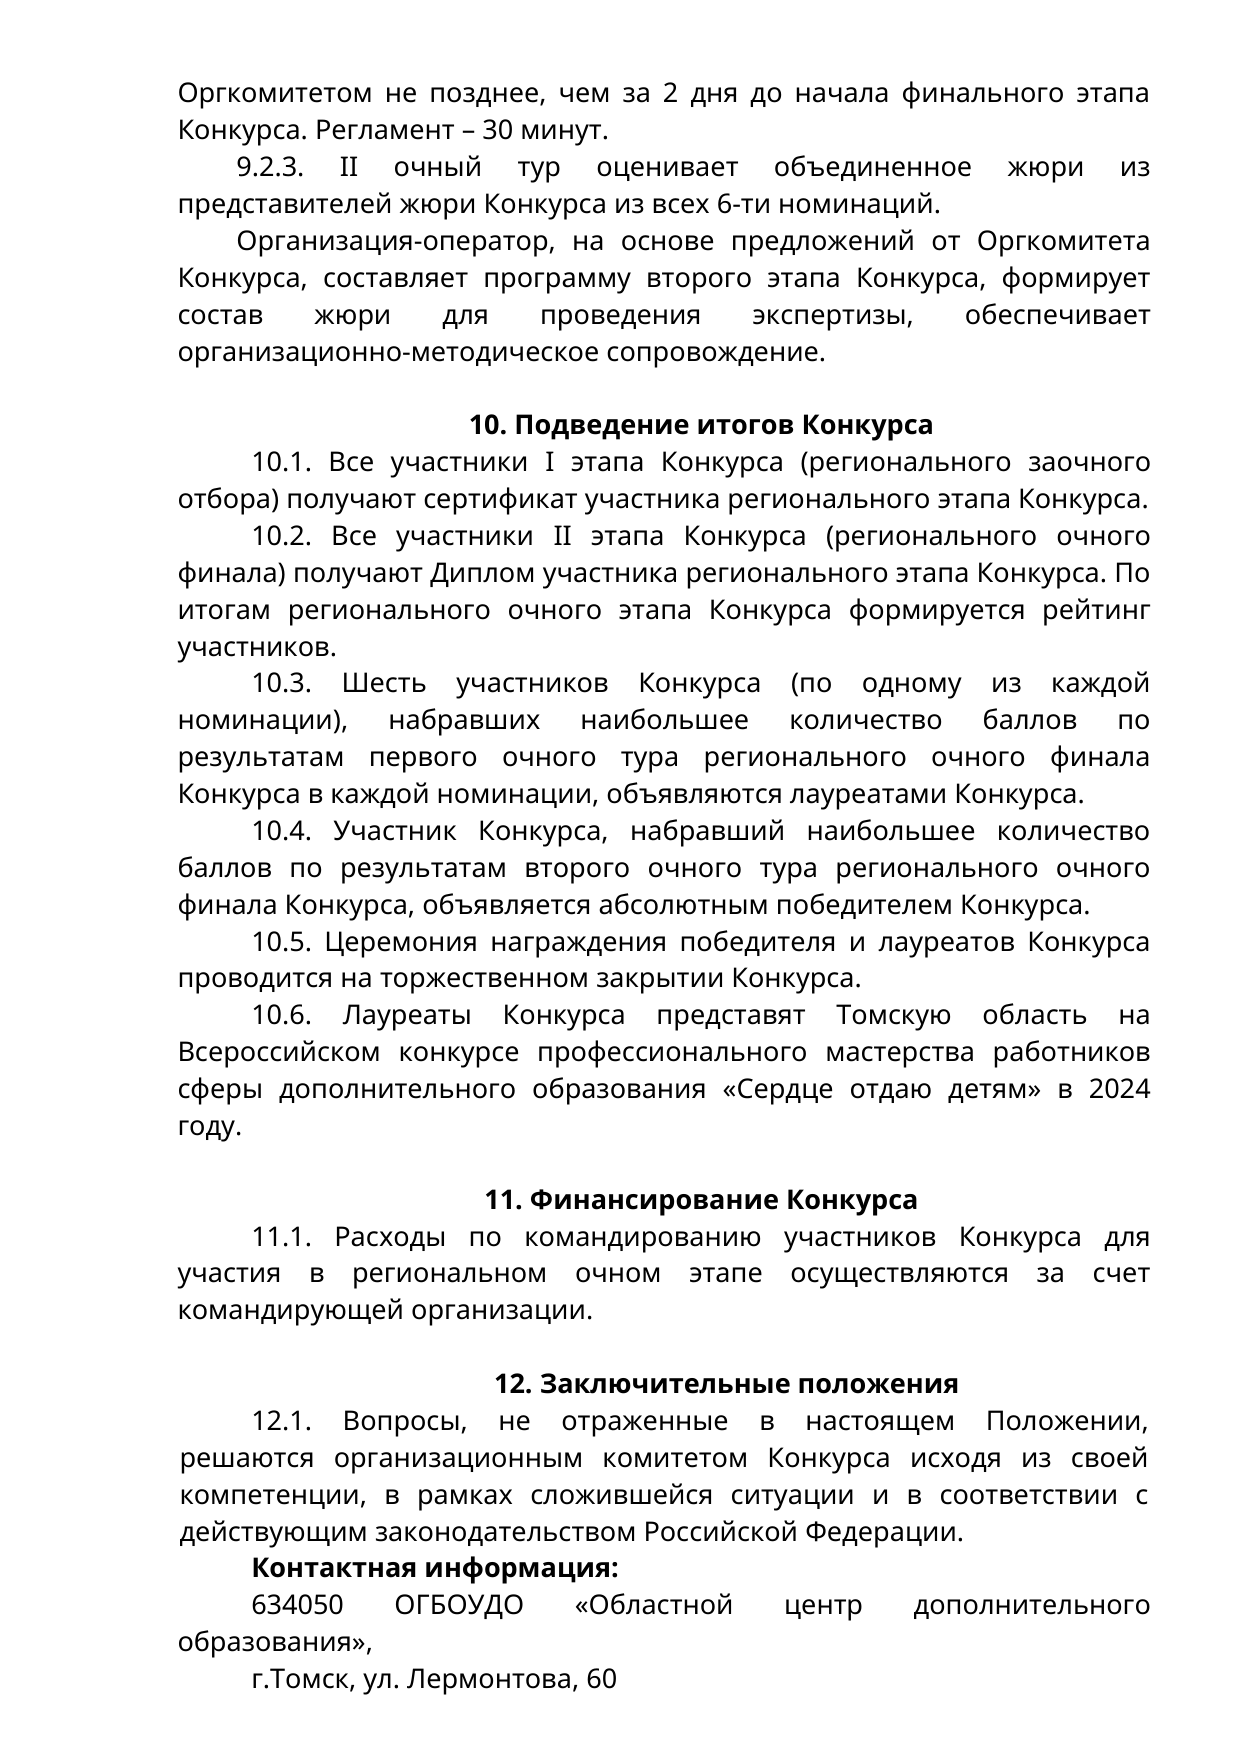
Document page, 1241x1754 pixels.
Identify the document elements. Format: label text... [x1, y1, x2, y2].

text 10. Подведение итогов Конкурса [177, 406, 1152, 443]
text 10.6. Лауреаты Конкурса представят Томскую область на Всероссийском конкурсе профессионального мастерства работников сферы дополнительного образования «Сердце отдаю детям» в 2024 году. [177, 996, 1152, 1143]
text Организация-оператор, на основе предложений от Оргкомитета Конкурса, составляет программу второго этапа Конкурса, формирует состав жюри для проведения экспертизы, обеспечивает организационно-методическое сопровождение. [177, 221, 1152, 369]
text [177, 74, 1152, 148]
text 10.2. Все участники II этапа Конкурса (регионального очного финала) получают Диплом участника регионального этапа Конкурса. По итогам регионального очного этапа Конкурса формируется рейтинг участников. [177, 516, 1152, 664]
text 10.5. Церемония награждения победителя и лауреатов Конкурса проводится на торжественном закрытии Конкурса. [177, 922, 1152, 996]
text 10.1. Все участники I этапа Конкурса (регионального заочного отбора) получают сертификат участника регионального этапа Конкурса. [177, 443, 1152, 516]
text 12. Заключительные положения [494, 1364, 1152, 1401]
text 10.4. Участник Конкурса, набравший наибольшее количество баллов по результатам второго очного тура регионального очного финала Конкурса, объявляется абсолютным победителем Конкурса. [177, 811, 1152, 922]
text 634050 ОГБОУДО «Областной центр дополнительного образования», [177, 1586, 1152, 1659]
text 11.1. Расходы по командированию участников Конкурса для участия в региональном очном этапе осуществляются за счет командирующей организации. [177, 1217, 1152, 1328]
text 12.1. Вопросы, не отраженные в настоящем Положении, решаются организационным комитетом Конкурса исходя из своей компетенции, в рамках сложившейся ситуации и в соответствии с действующим законодательством Российской Федерации. [179, 1401, 1149, 1549]
text 10.3. Шесть участников Конкурса (по одному из каждой номинации), набравших наибольшее количество баллов по результатам первого очного тура регионального очного финала Конкурса в каждой номинации, объявляются лауреатами Конкурса. [177, 664, 1152, 811]
text Контактная информация: [177, 1549, 1152, 1586]
text 11. Финансирование Конкурса [177, 1180, 1152, 1217]
text 9.2.3. II очный тур оценивает объединенное жюри из представителей жюри Конкурса из всех 6-ти номинаций. [177, 148, 1152, 221]
text г.Томск, ул. Лермонтова, 60 [177, 1659, 1152, 1696]
